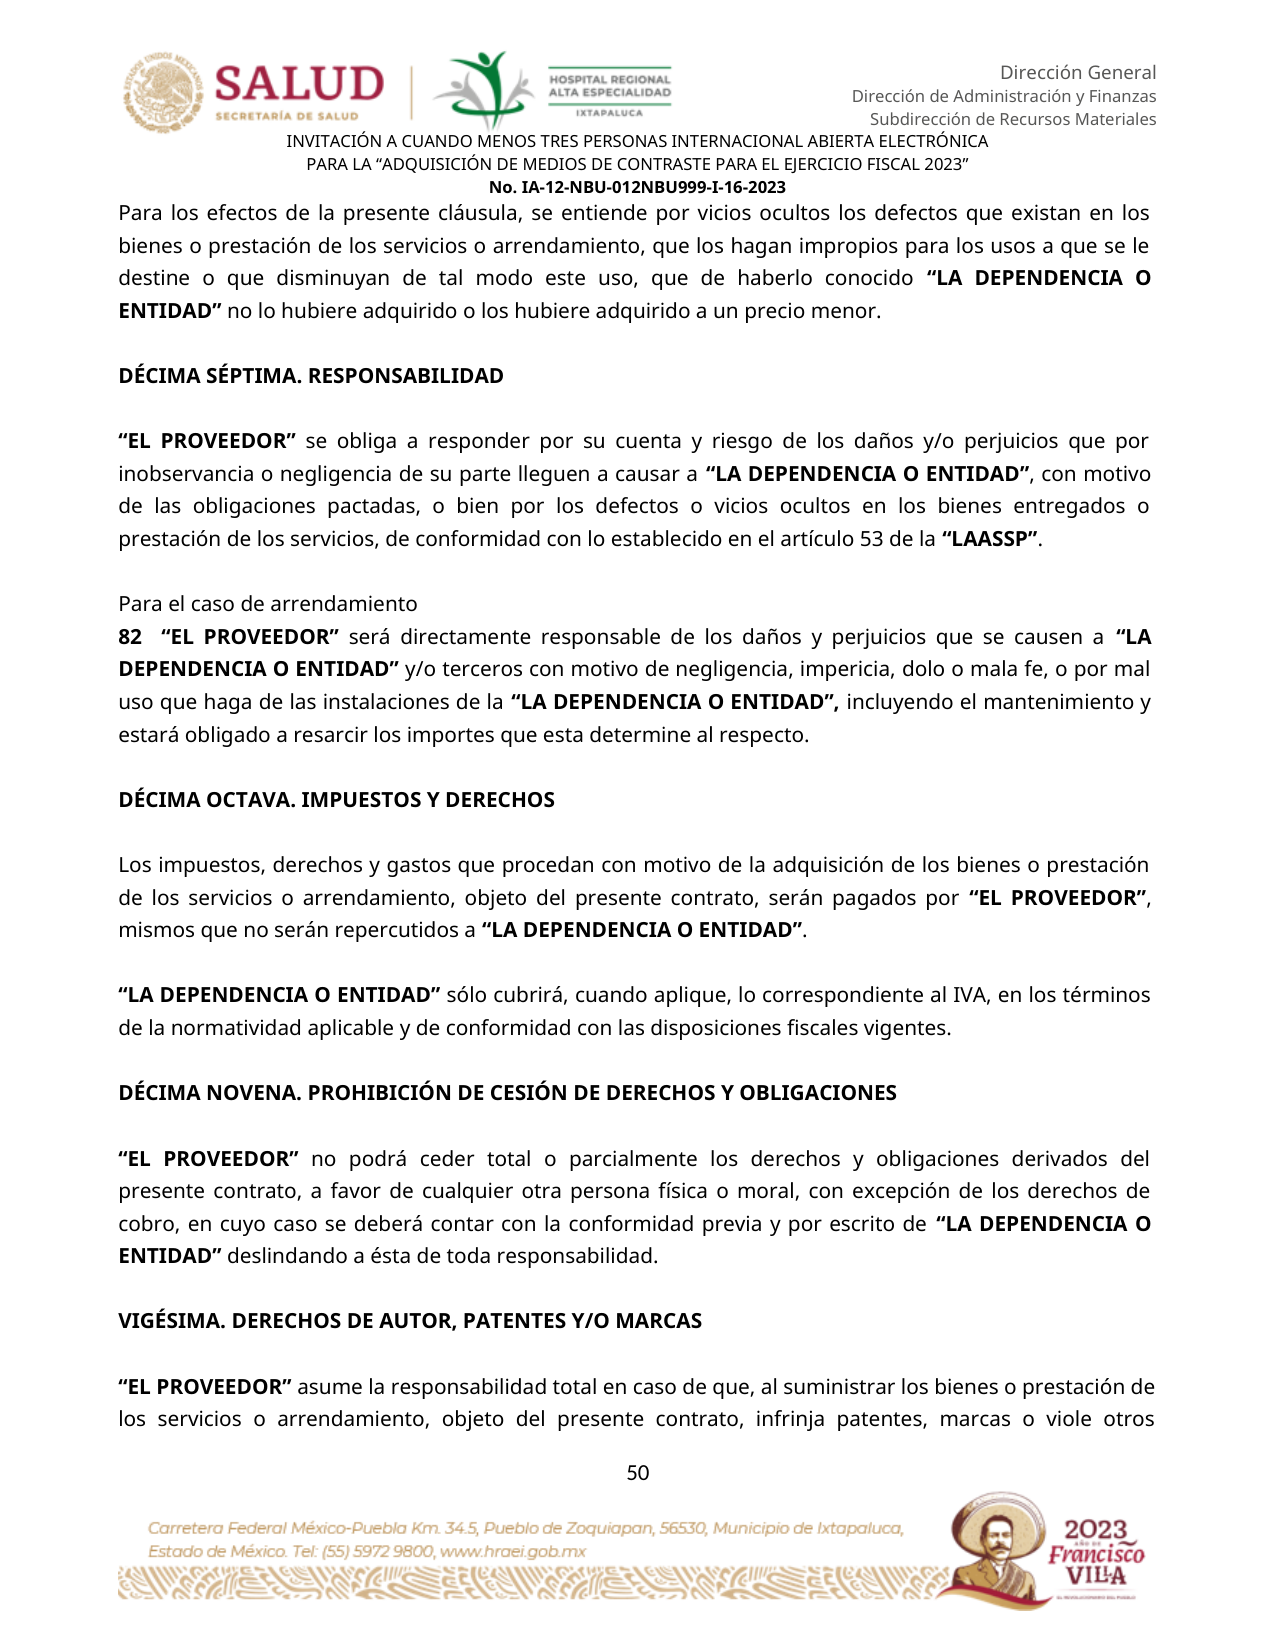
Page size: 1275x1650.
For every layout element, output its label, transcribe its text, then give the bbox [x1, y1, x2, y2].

text Para los efectos de la presente cláusula, se entiende por vicios ocultos los defectos que existan en los bienes o prestación de los servicios o arrendamiento, que los hagan impropios para los usos a que se le destine o que disminuyan de tal modo este uso, que de haberlo conocido “LA DEPENDENCIA O ENTIDAD” no lo hubiere adquirido o los hubiere adquirido a un precio menor. [118, 198, 1152, 324]
text DÉCIMA SÉPTIMA. RESPONSABILIDAD [118, 361, 1157, 389]
text “EL PROVEEDOR” se obliga a responder por su cuenta y riesgo de los daños y/o perjuicios que por inobservancia o negligencia de su parte lleguen a causar a “LA DEPENDENCIA O ENTIDAD”, con motivo de las obligaciones pactadas, o bien por los defectos o vicios ocultos en los bienes entregados o prestación de los servicios, de conformidad con lo establecido en el artículo 53 de la “LAASSP”. [118, 426, 1152, 553]
text Para el caso de arrendamiento [118, 589, 1152, 618]
text 82 “EL PROVEEDOR” será directamente responsable de los daños y perjuicios que se causen a “LA DEPENDENCIA O ENTIDAD” y/o terceros con motivo de negligencia, impericia, dolo o mala fe, o por mal uso que haga de las instalaciones de la “LA DEPENDENCIA O ENTIDAD”, incluyendo el mantenimiento y estará obligado a resarcir los importes que esta determine al respecto. [118, 622, 1152, 748]
text “EL PROVEEDOR” no podrá ceder total o parcialmente los derechos y obligaciones derivados del presente contrato, a favor de cualquier otra persona física o moral, con excepción de los derechos de cobro, en cuyo caso se deberá contar con la conformidad previa y por escrito de “LA DEPENDENCIA O ENTIDAD” deslindando a ésta de toda responsabilidad. [118, 1144, 1152, 1270]
picture [118, 37, 690, 148]
text VIGÉSIMA. DERECHOS DE AUTOR, PATENTES Y/O MARCAS [118, 1307, 1157, 1335]
picture [118, 1486, 1156, 1611]
text Los impuestos, derechos y gastos que procedan con motivo de la adquisición de los bienes o prestación de los servicios o arrendamiento, objeto del presente contrato, serán pagados por “EL PROVEEDOR”, mismos que no serán repercutidos a “LA DEPENDENCIA O ENTIDAD”. [118, 850, 1152, 944]
text “LA DEPENDENCIA O ENTIDAD” sólo cubrirá, cuando aplique, lo correspondiente al IVA, en los términos de la normatividad aplicable y de conformidad con las disposiciones fiscales vigentes. [118, 981, 1152, 1042]
text DÉCIMA OCTAVA. IMPUESTOS Y DERECHOS [118, 785, 1157, 813]
text DÉCIMA NOVENA. PROHIBICIÓN DE CESIÓN DE DERECHOS Y OBLIGACIONES [118, 1078, 1157, 1107]
